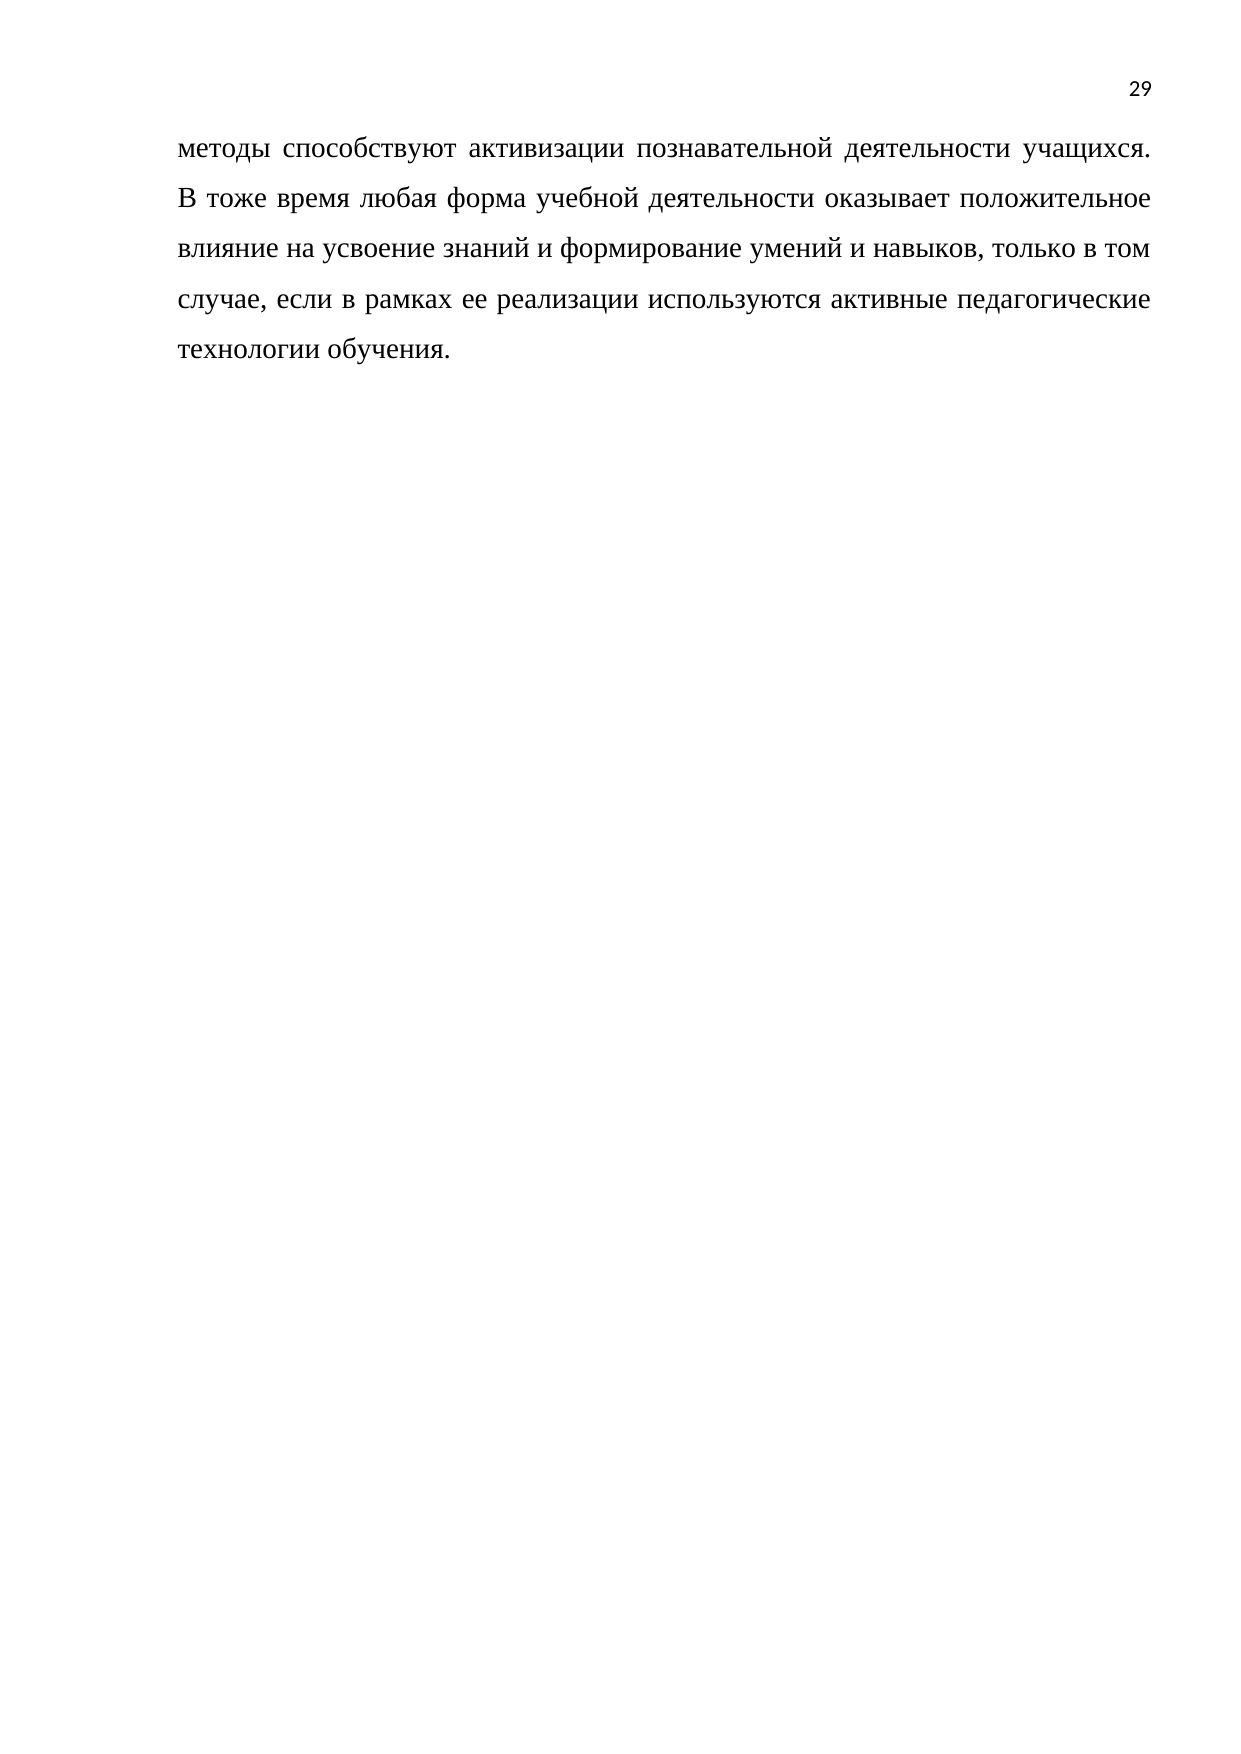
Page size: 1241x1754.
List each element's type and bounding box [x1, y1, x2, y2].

list [177, 130, 1152, 364]
